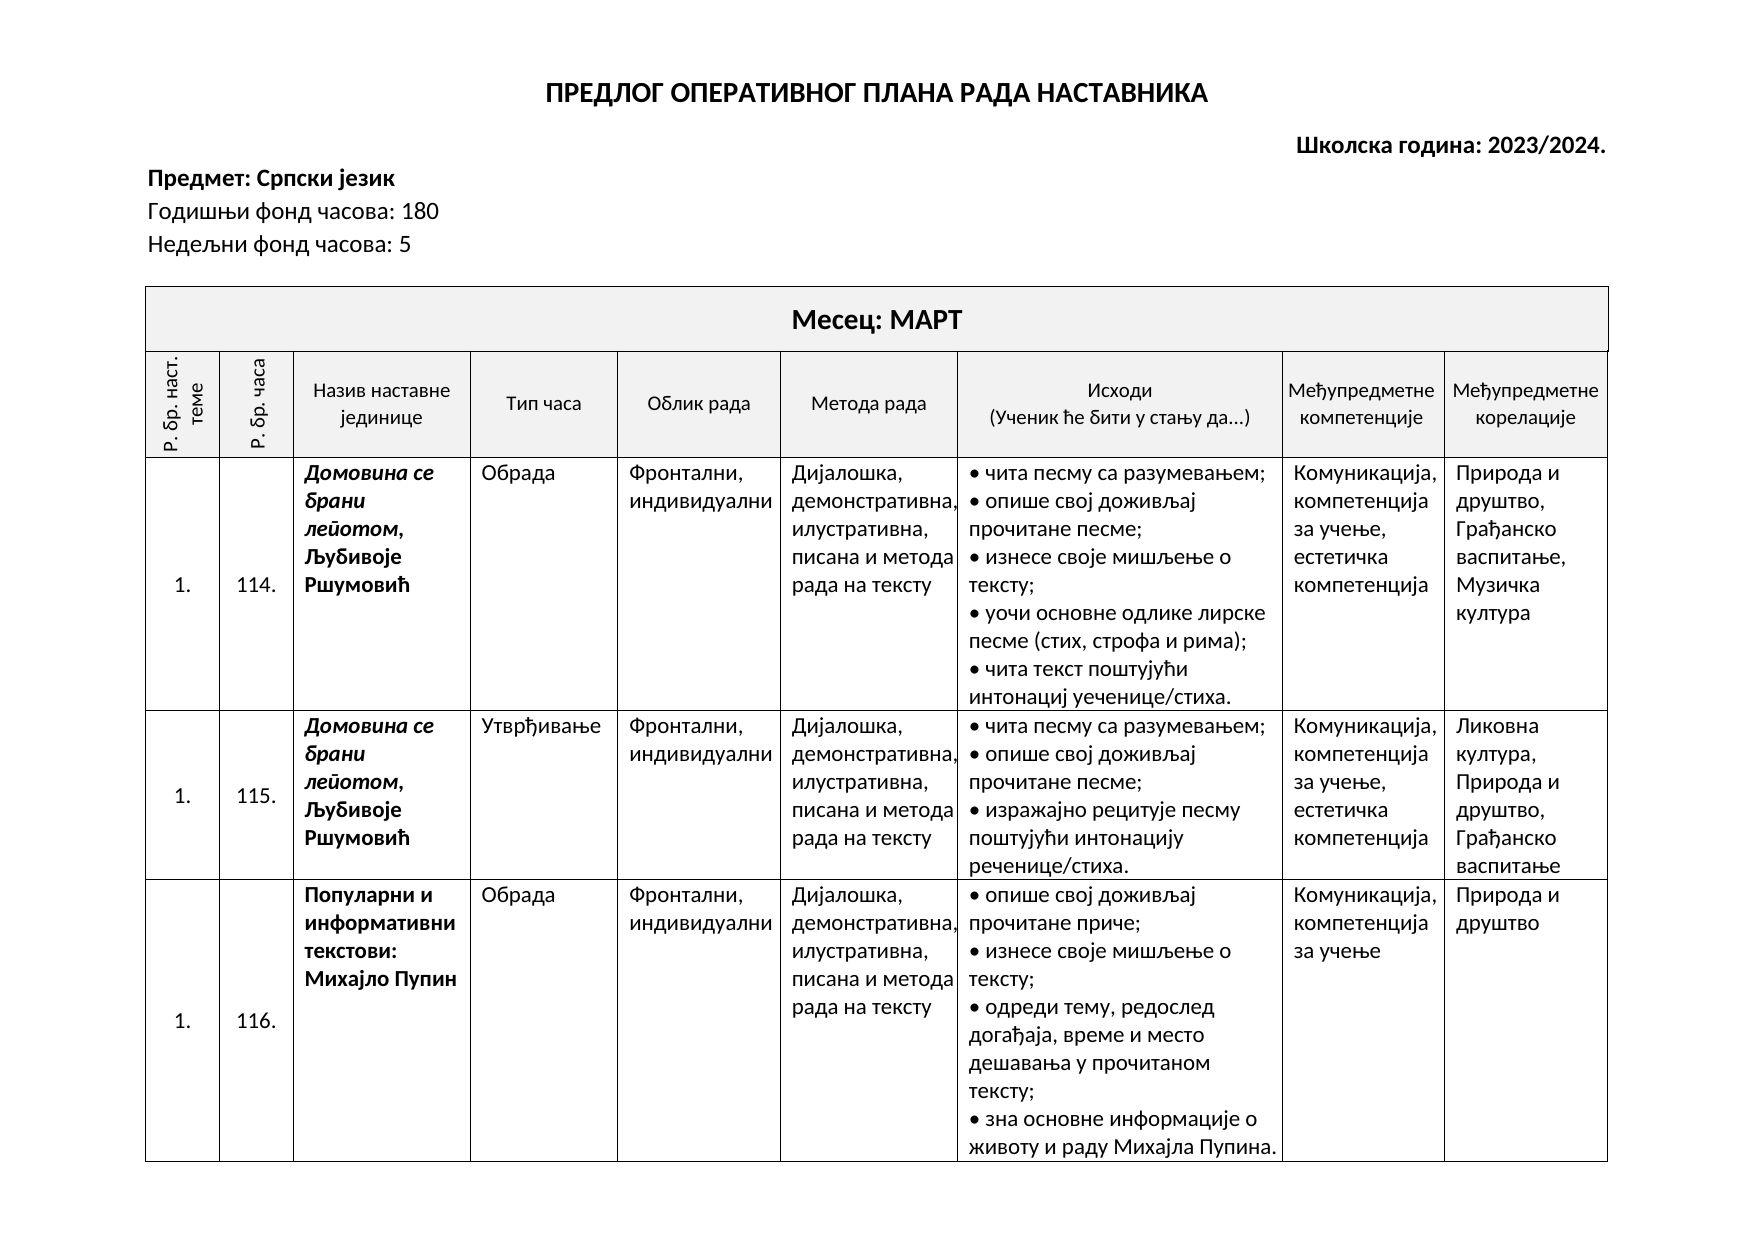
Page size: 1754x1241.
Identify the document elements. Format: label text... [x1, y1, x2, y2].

table_cell Популарни и информативни текстови: Михајло Пупин [294, 880, 470, 1161]
table_cell Комуникација, компетенција за учење [1283, 880, 1444, 1161]
table_header Месец: МАРТ [146, 287, 1608, 351]
table_cell Комуникација, компетенција за учење, естетичка компетенција [1283, 458, 1444, 710]
table_cell Исходи (Ученик ће бити у стању да...) [958, 352, 1282, 457]
table_cell Дијалошка, демонстративна, илустративна, писана и метода рада на тексту [781, 458, 957, 710]
table_cell Назив наставне јединице [294, 352, 470, 457]
table_cell Домовина се брани лепотом, Љубивоје Ршумовић [294, 458, 470, 710]
table_cell Р. бр. наст. теме [146, 352, 219, 457]
text Школска година: 2023/2024. [148, 129, 1606, 159]
table_cell Р. бр. часа [220, 352, 293, 457]
table_cell Домовина се брани лепотом, Љубивоје Ршумовић [294, 711, 470, 879]
table_cell • чита песму са разумевањем; • опише свој доживљај прочитане песме; • изнесе своје мишљење о тексту; • уочи основне одлике лирске песме (стих, строфа и рима); • чита текст поштујући интонациј уеченице/стиха. [958, 458, 1282, 710]
table_cell 116. [220, 880, 293, 1161]
table_cell Дијалошка, демонстративна, илустративна, писана и метода рада на тексту [781, 711, 957, 879]
table_cell Природа и друштво [1445, 880, 1607, 1161]
table_cell 115. [220, 711, 293, 879]
text ПРЕДЛОГ ОПЕРАТИВНОГ ПЛАНА РАДА НАСТАВНИКА [148, 74, 1606, 109]
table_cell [618, 880, 780, 1161]
table_cell Тип часа [471, 352, 617, 457]
table_cell Ликовна култура, Природа и друштво, Грађанско васпитање [1445, 711, 1607, 879]
table_cell Комуникација, компетенција за учење, естетичка компетенција [1283, 711, 1444, 879]
table_cell • чита песму са разумевањем; • опише свој доживљај прочитане песме; • изражајно рецитује песму поштујући интонацију реченице/стиха. [958, 711, 1282, 879]
table_cell Фронтални, индивидуални [618, 458, 780, 710]
table_cell Обрада [471, 458, 617, 710]
text Предмет: Српски језик [148, 162, 1606, 192]
table_cell Међупредметне корелације [1445, 352, 1607, 457]
text Недељни фонд часова: 5 [148, 228, 1606, 258]
table_cell 1. [146, 880, 219, 1161]
table_cell Међупредметне компетенције [1283, 352, 1444, 457]
table_cell 1. [146, 711, 219, 879]
table_cell 1. [146, 458, 219, 710]
table_cell Фронтални, индивидуални [618, 711, 780, 879]
table_cell • опише свој доживљај прочитане приче; • изнесе своје мишљење о тексту; • одреди тему, редослед догађаја, време и место дешавања у прочитаном тексту; • зна основне информације о животу и раду Михајла Пупина. [958, 880, 1282, 1161]
table_cell 114. [220, 458, 293, 710]
table_cell Утврђивање [471, 711, 617, 879]
text Годишњи фонд часова: 180 [148, 195, 1606, 225]
table_cell Природа и друштво, Грађанско васпитање, Музичка култура [1445, 458, 1607, 710]
table_cell Облик рада [618, 352, 780, 457]
table_cell Обрада [471, 880, 617, 1161]
table_cell Дијалошка, демонстративна, илустративна, писана и метода рада на тексту [781, 880, 957, 1161]
table_cell Метода рада [781, 352, 957, 457]
